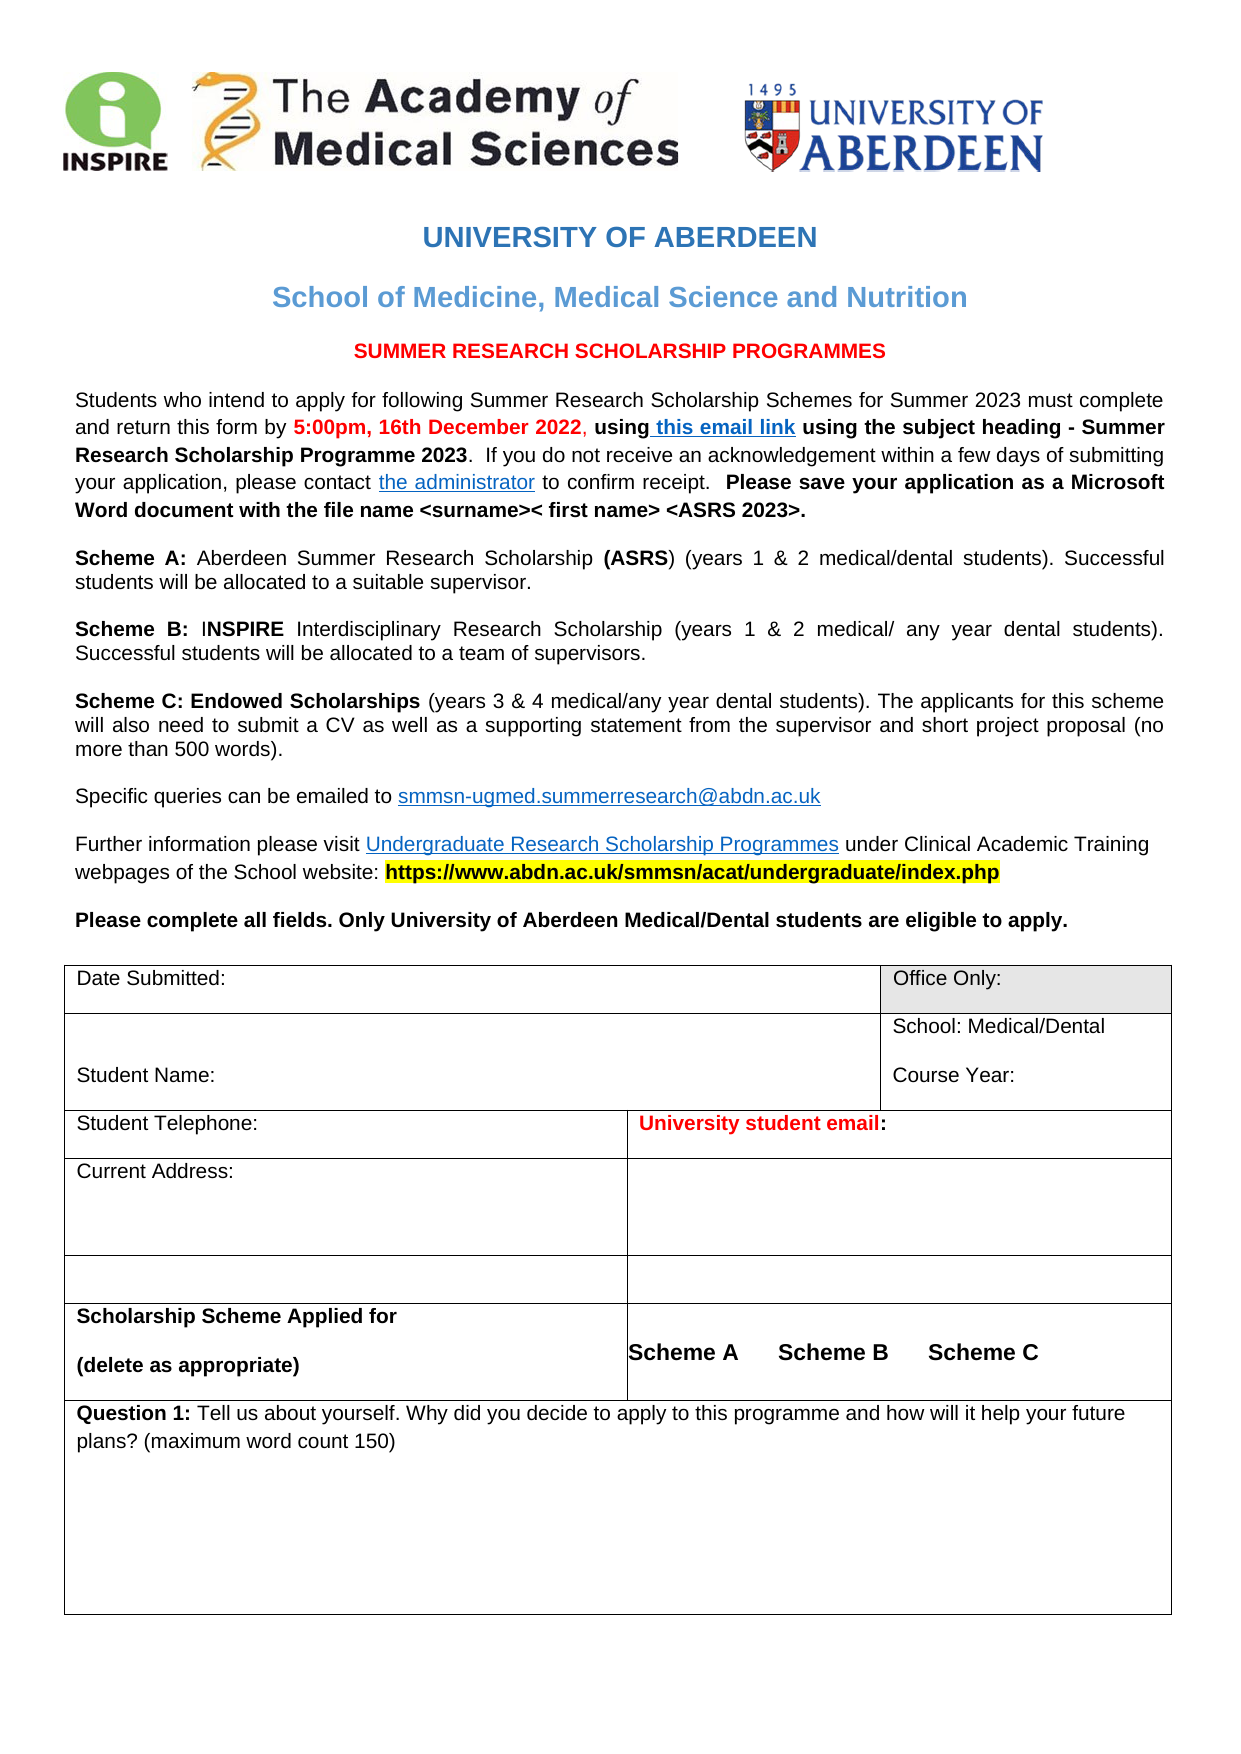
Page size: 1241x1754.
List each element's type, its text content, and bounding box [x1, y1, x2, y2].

table_cell Question 1: Tell us about yourself. Why did you decide to apply to this programme and how will it help your future plans? (maximum word count 150) [65, 1401, 1171, 1613]
table_header Date Submitted: [65, 966, 880, 1013]
subtitle UNIVERSITY OF ABERDEEN [269, 220, 971, 254]
picture [63, 72, 168, 171]
table_cell [628, 1256, 1171, 1303]
table_cell Student Telephone: [65, 1111, 627, 1158]
picture [191, 72, 679, 171]
table_cell Scholarship Scheme Applied for (delete as appropriate) [65, 1304, 627, 1400]
text Specific queries can be emailed to smmsn-ugmed.summerresearch@abdn.ac.uk [75, 784, 1165, 808]
text Scheme C: Endowed Scholarships (years 3 & 4 medical/any year dental students). The applicants for this scheme will also need to submit a CV as well as a supporting statement from the supervisor and short project proposal (no more than 500 words). [75, 688, 1166, 760]
text Students who intend to apply for following Summer Research Scholarship Schemes for Summer 2023 must complete and return this form by 5:00pm, 16th December 2022, using this email link using the subject heading - Summer Research Scholarship Programme 2023. If you do not receive an acknowledgement within a few days of submitting your application, please contact the administrator to confirm receipt. Please save your application as a Microsoft Word document with the file name <surname>< first name> <ASRS 2023>. [75, 388, 1165, 522]
table_cell [628, 1159, 1171, 1255]
subtitle Please complete all fields. Only University of Aberdeen Medical/Dental students are eligible to apply. [75, 908, 1194, 932]
text SUMMER RESEARCH SCHOLARSHIP PROGRAMMES [269, 339, 971, 363]
table_cell [65, 1256, 627, 1303]
table_header [881, 966, 892, 1013]
text School of Medicine, Medical Science and Nutrition [270, 280, 971, 313]
picture [744, 83, 1043, 172]
text Scheme B: INSPIRE Interdisciplinary Research Scholarship (years 1 & 2 medical/ any year dental students). Successful students will be allocated to a team of supervisors. [75, 617, 1165, 665]
table_cell University student email: [628, 1111, 1171, 1158]
table_header Office Only: [892, 966, 1171, 1013]
table_cell Student Name: [65, 1014, 880, 1109]
table_cell Scheme A Scheme B Scheme C [628, 1304, 1171, 1400]
text Further information please visit Undergraduate Research Scholarship Programmes under Clinical Academic Training webpages of the School website: https://www.abdn.ac.uk/smmsn/acat/undergraduate/index.php [75, 832, 1194, 883]
table_cell School: Medical/Dental Course Year: [881, 1014, 1171, 1109]
text Scheme A: Aberdeen Summer Research Scholarship (ASRS) (years 1 & 2 medical/dental students). Successful students will be allocated to a suitable supervisor. [75, 546, 1166, 593]
table_cell Current Address: [65, 1159, 627, 1255]
